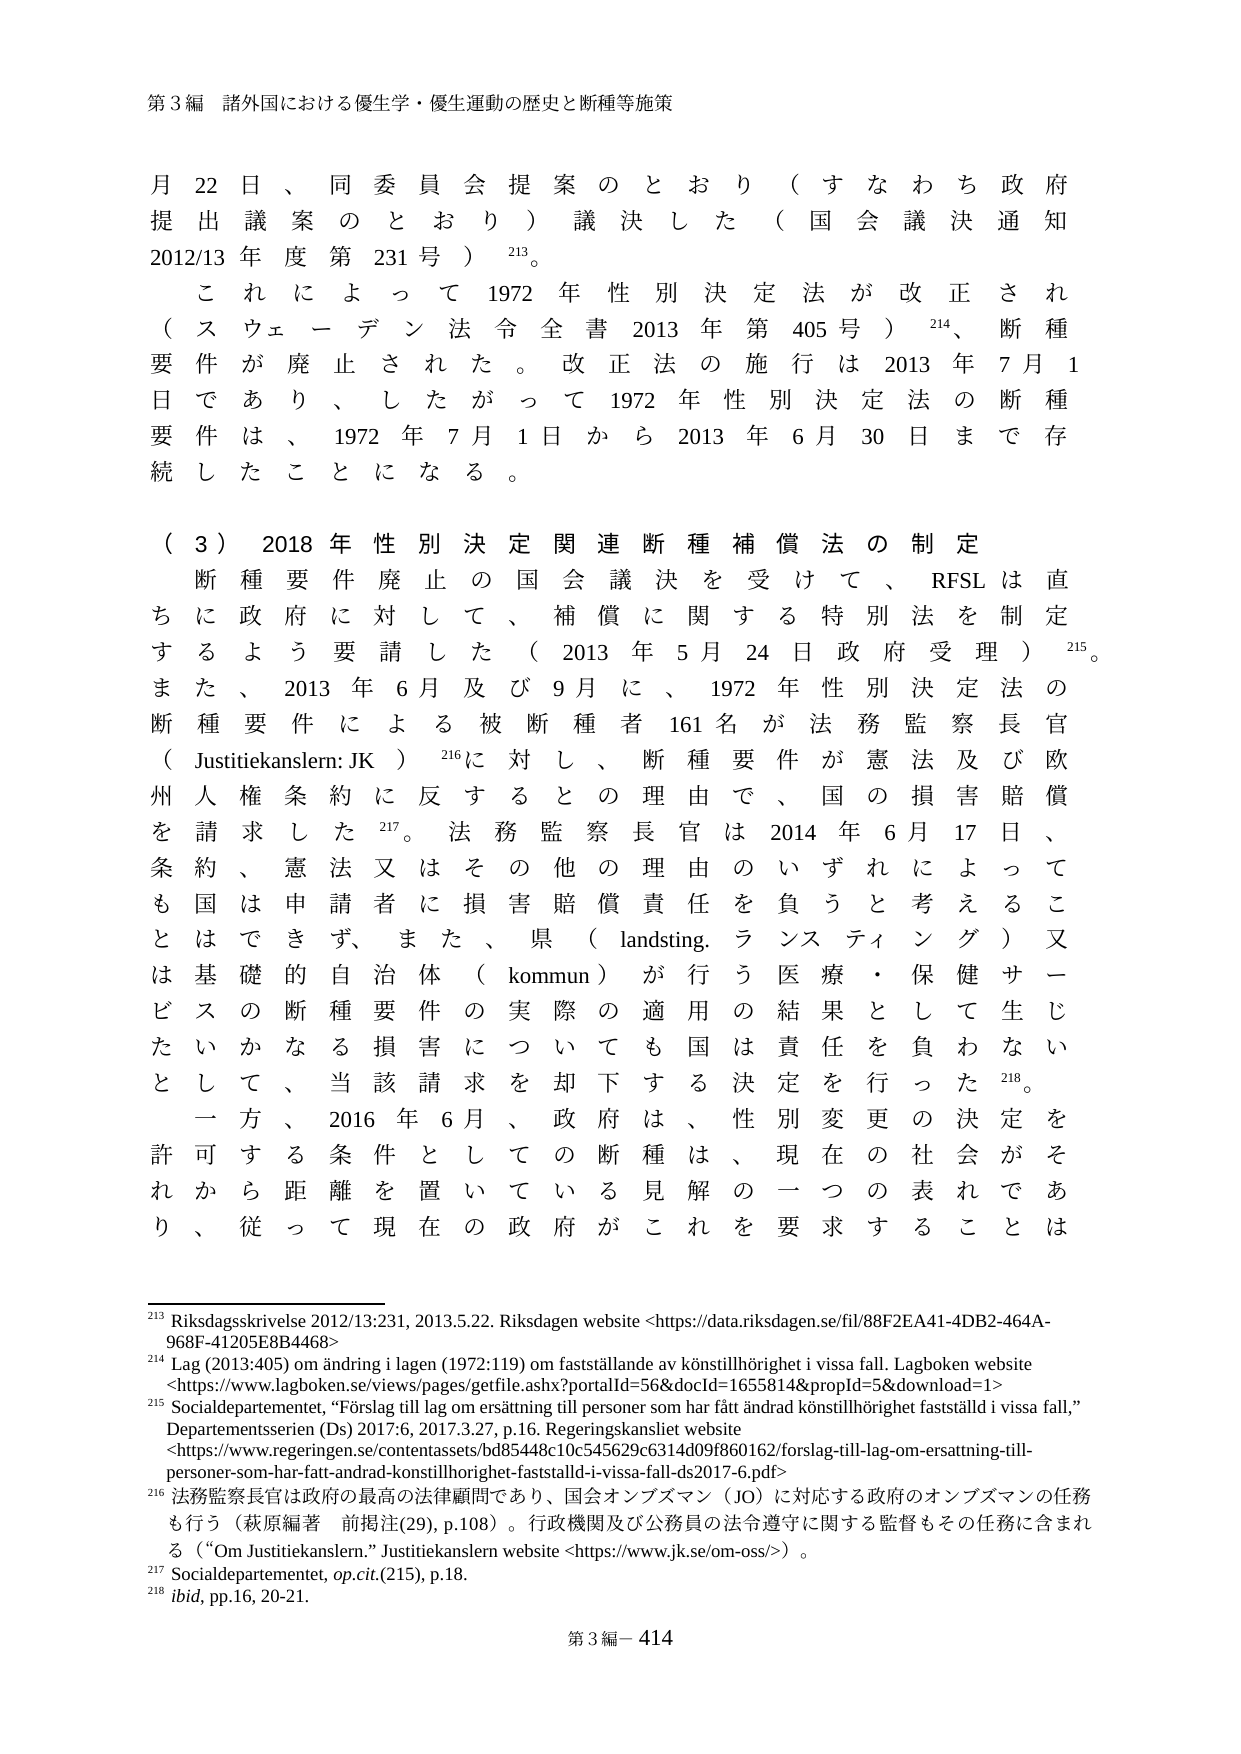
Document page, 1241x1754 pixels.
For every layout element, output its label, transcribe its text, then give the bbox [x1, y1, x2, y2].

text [150, 165, 1090, 273]
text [150, 1100, 1090, 1243]
text 断種要件廃止の国会議決を受けて、RFSLは直ちに政府に対して、補償に関する特別法を制定するよう要請した（2013年5月24日政府受理）。また、2013年6月及び9月に、1972年性別決定法の断種要件による被断種者161名が法務監察長官（Justitiekanslern: JK）に対し、断種要件が憲法及び欧州人権条約に反するとの理由で、国の損害賠償を請求した。法務監察長官は2014年6月17日、条約、憲法又はその他の理由のいずれによっても国は申請者に損害賠償責任を負うと考えることはできず、また、県（landsting. ランスティング）又は基礎的自治体（kommun）が行う医療・保健サービスの断種要件の実際の適用の結果として生じたいかなる損害についても国は責任を負わないとして、当該請求を却下する決定を行った。 [150, 561, 1090, 1100]
text （3）2018年性別決定関連断種補償法の制定 [150, 525, 1090, 561]
text これによって1972年性別決定法が改正され（スウェーデン法令全書2013年第405号）、断種要件が廃止された。改正法の施行は2013年7月1日であり、したがって1972年性別決定法の断種要件は、1972年7月1日から2013年6月30日まで存続したことになる。 [150, 273, 1090, 489]
